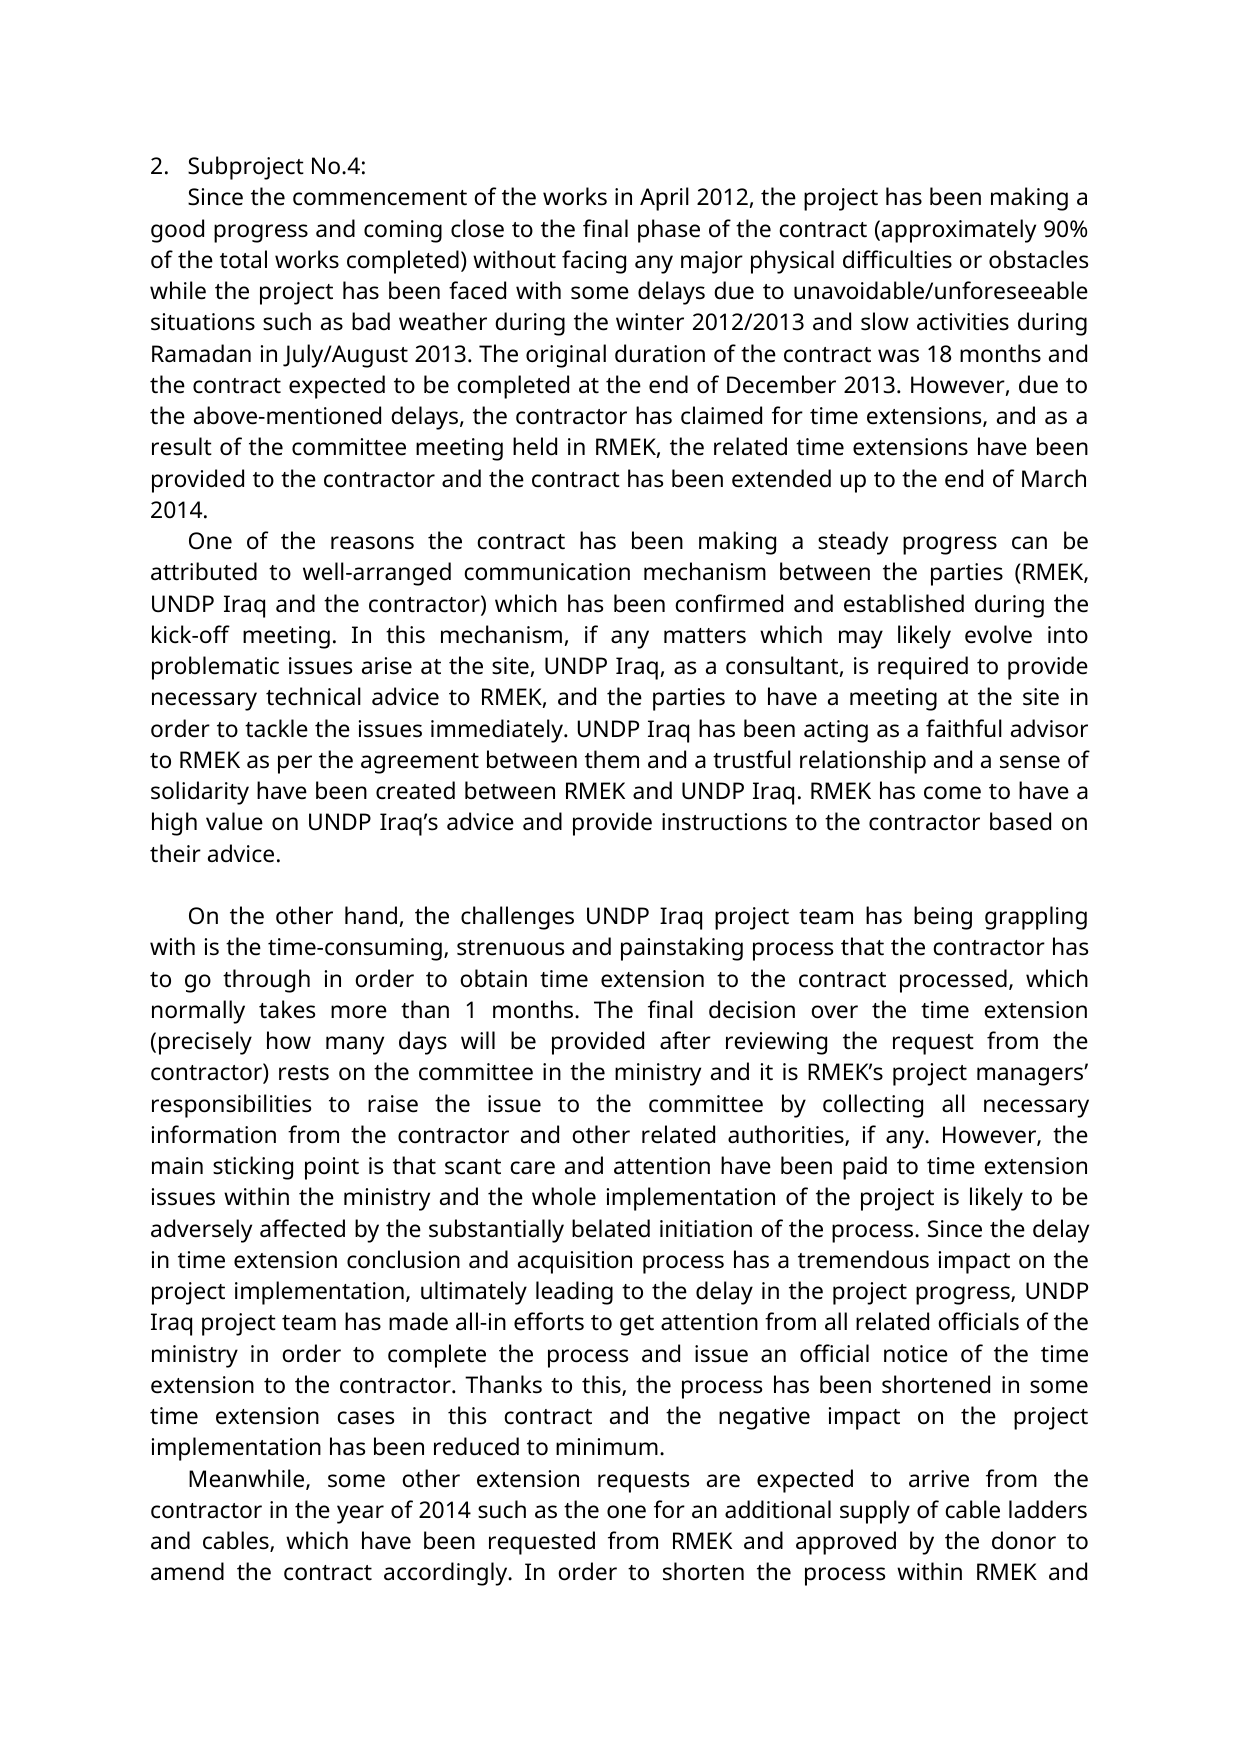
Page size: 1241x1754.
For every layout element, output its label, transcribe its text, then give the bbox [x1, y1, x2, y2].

list Subproject No.4: [150, 150, 1090, 181]
text One of the reasons the contract has been making a steady progress can be attributed to well-arranged communication mechanism between the parties (RMEK, UNDP Iraq and the contractor) which has been confirmed and established during the kick-off meeting. In this mechanism, if any matters which may likely evolve into problematic issues arise at the site, UNDP Iraq, as a consultant, is required to provide necessary technical advice to RMEK, and the parties to have a meeting at the site in order to tackle the issues immediately. UNDP Iraq has been acting as a faithful advisor to RMEK as per the agreement between them and a trustful relationship and a sense of solidarity have been created between RMEK and UNDP Iraq. RMEK has come to have a high value on UNDP Iraq’s advice and provide instructions to the contractor based on their advice. [150, 525, 1090, 869]
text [150, 1462, 1090, 1587]
text On the other hand, the challenges UNDP Iraq project team has being grappling with is the time-consuming, strenuous and painstaking process that the contractor has to go through in order to obtain time extension to the contract processed, which normally takes more than 1 months. The final decision over the time extension (precisely how many days will be provided after reviewing the request from the contractor) rests on the committee in the ministry and it is RMEK’s project managers’ responsibilities to raise the issue to the committee by collecting all necessary information from the contractor and other related authorities, if any. However, the main sticking point is that scant care and attention have been paid to time extension issues within the ministry and the whole implementation of the project is likely to be adversely affected by the substantially belated initiation of the process. Since the delay in time extension conclusion and acquisition process has a tremendous impact on the project implementation, ultimately leading to the delay in the project progress, UNDP Iraq project team has made all-in efforts to get attention from all related officials of the ministry in order to complete the process and issue an official notice of the time extension to the contractor. Thanks to this, the process has been shortened in some time extension cases in this contract and the negative impact on the project implementation has been reduced to minimum. [150, 900, 1090, 1462]
text Since the commencement of the works in April 2012, the project has been making a good progress and coming close to the final phase of the contract (approximately 90% of the total works completed) without facing any major physical difficulties or obstacles while the project has been faced with some delays due to unavoidable/unforeseeable situations such as bad weather during the winter 2012/2013 and slow activities during Ramadan in July/August 2013. The original duration of the contract was 18 months and the contract expected to be completed at the end of December 2013. However, due to the above-mentioned delays, the contractor has claimed for time extensions, and as a result of the committee meeting held in RMEK, the related time extensions have been provided to the contractor and the contract has been extended up to the end of March 2014. [150, 181, 1090, 525]
